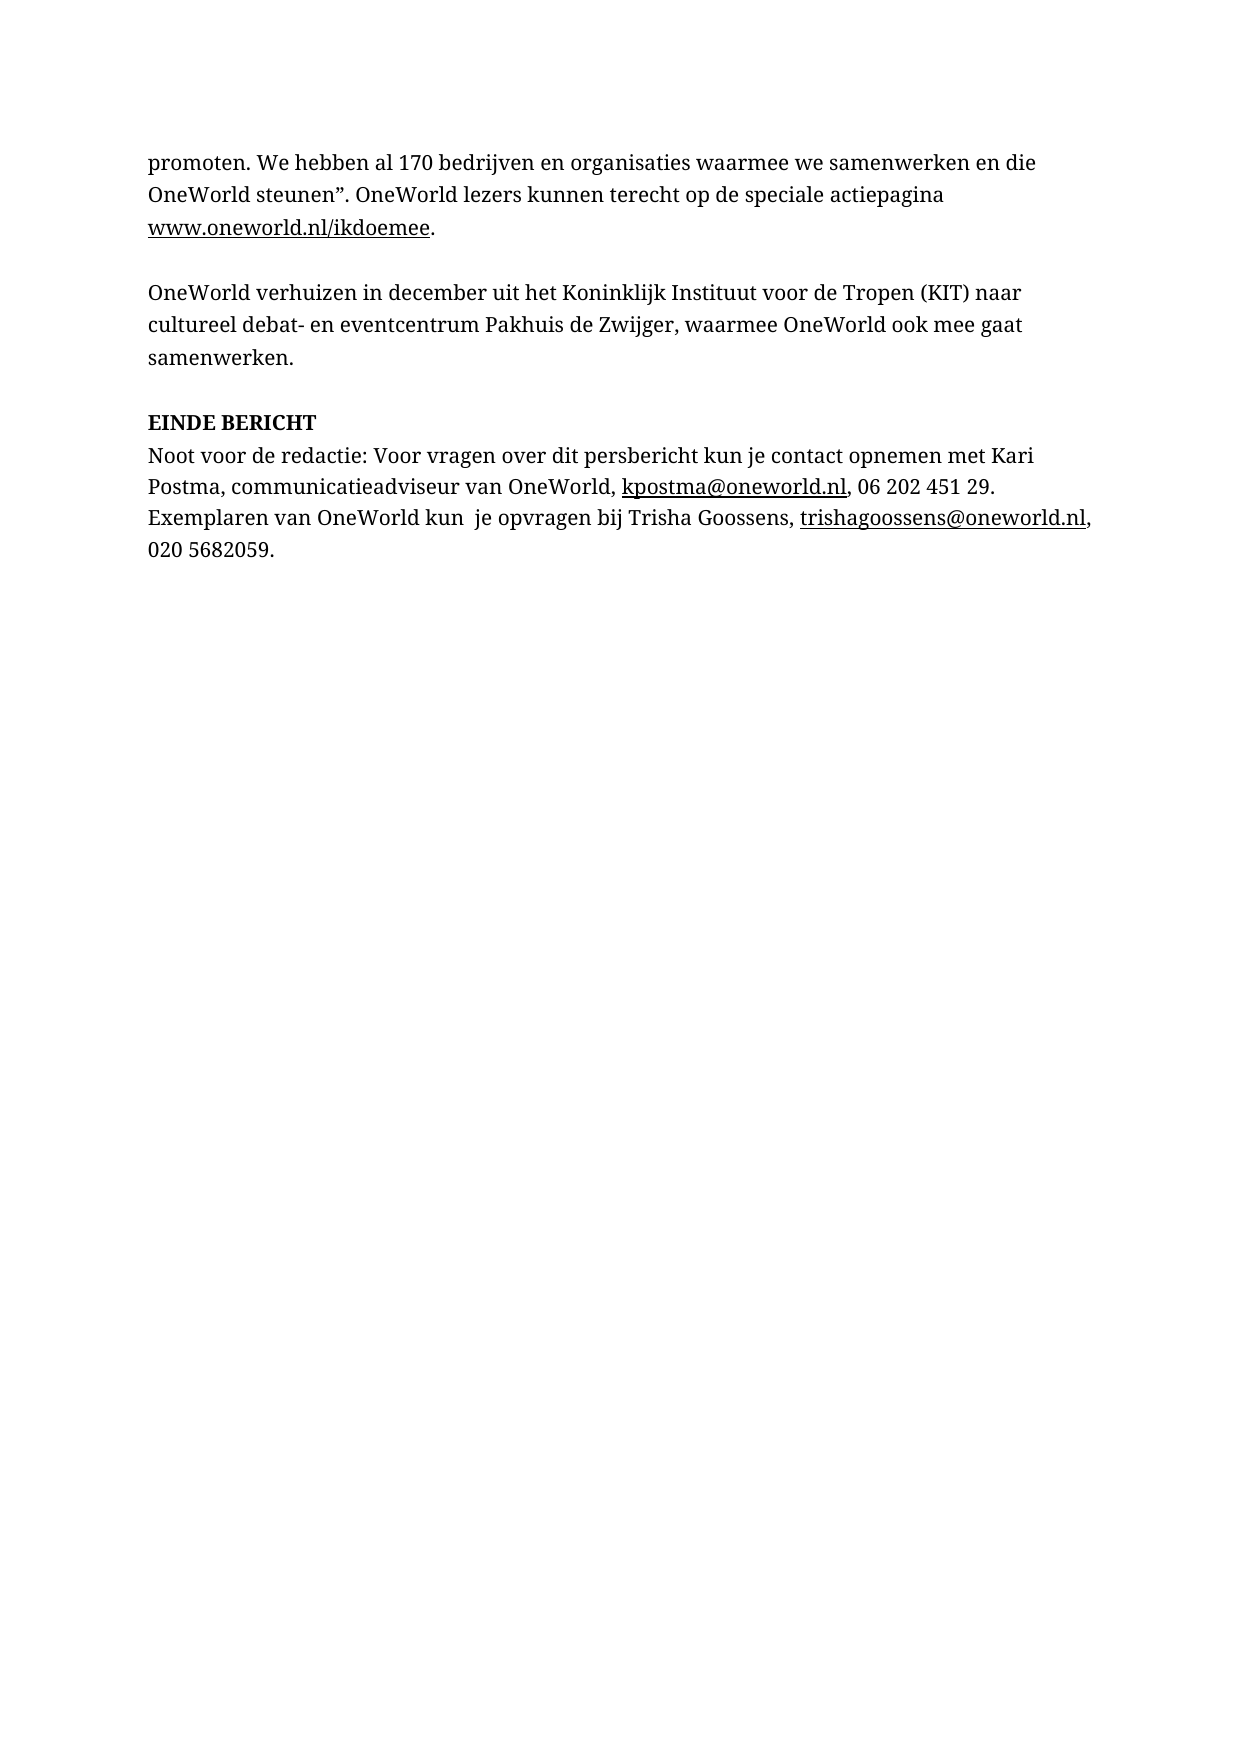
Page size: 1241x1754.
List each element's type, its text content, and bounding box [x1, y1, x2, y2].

text Noot voor de redactie: Voor vragen over dit persbericht kun je contact opnemen met Kari Postma, communicatieadviseur van OneWorld, kpostma@oneworld.nl, 06 202 451 29. Exemplaren van OneWorld kun je opvragen bij Trisha Goossens, trishagoossens@oneworld.nl, 020 5682059. [148, 441, 1093, 563]
text EINDE BERICHT [148, 408, 1093, 437]
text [148, 148, 1093, 241]
text OneWorld verhuizen in december uit het Koninklijk Instituut voor de Tropen (KIT) naar cultureel debat- en eventcentrum Pakhuis de Zwijger, waarmee OneWorld ook mee gaat samenwerken. [148, 278, 1093, 372]
